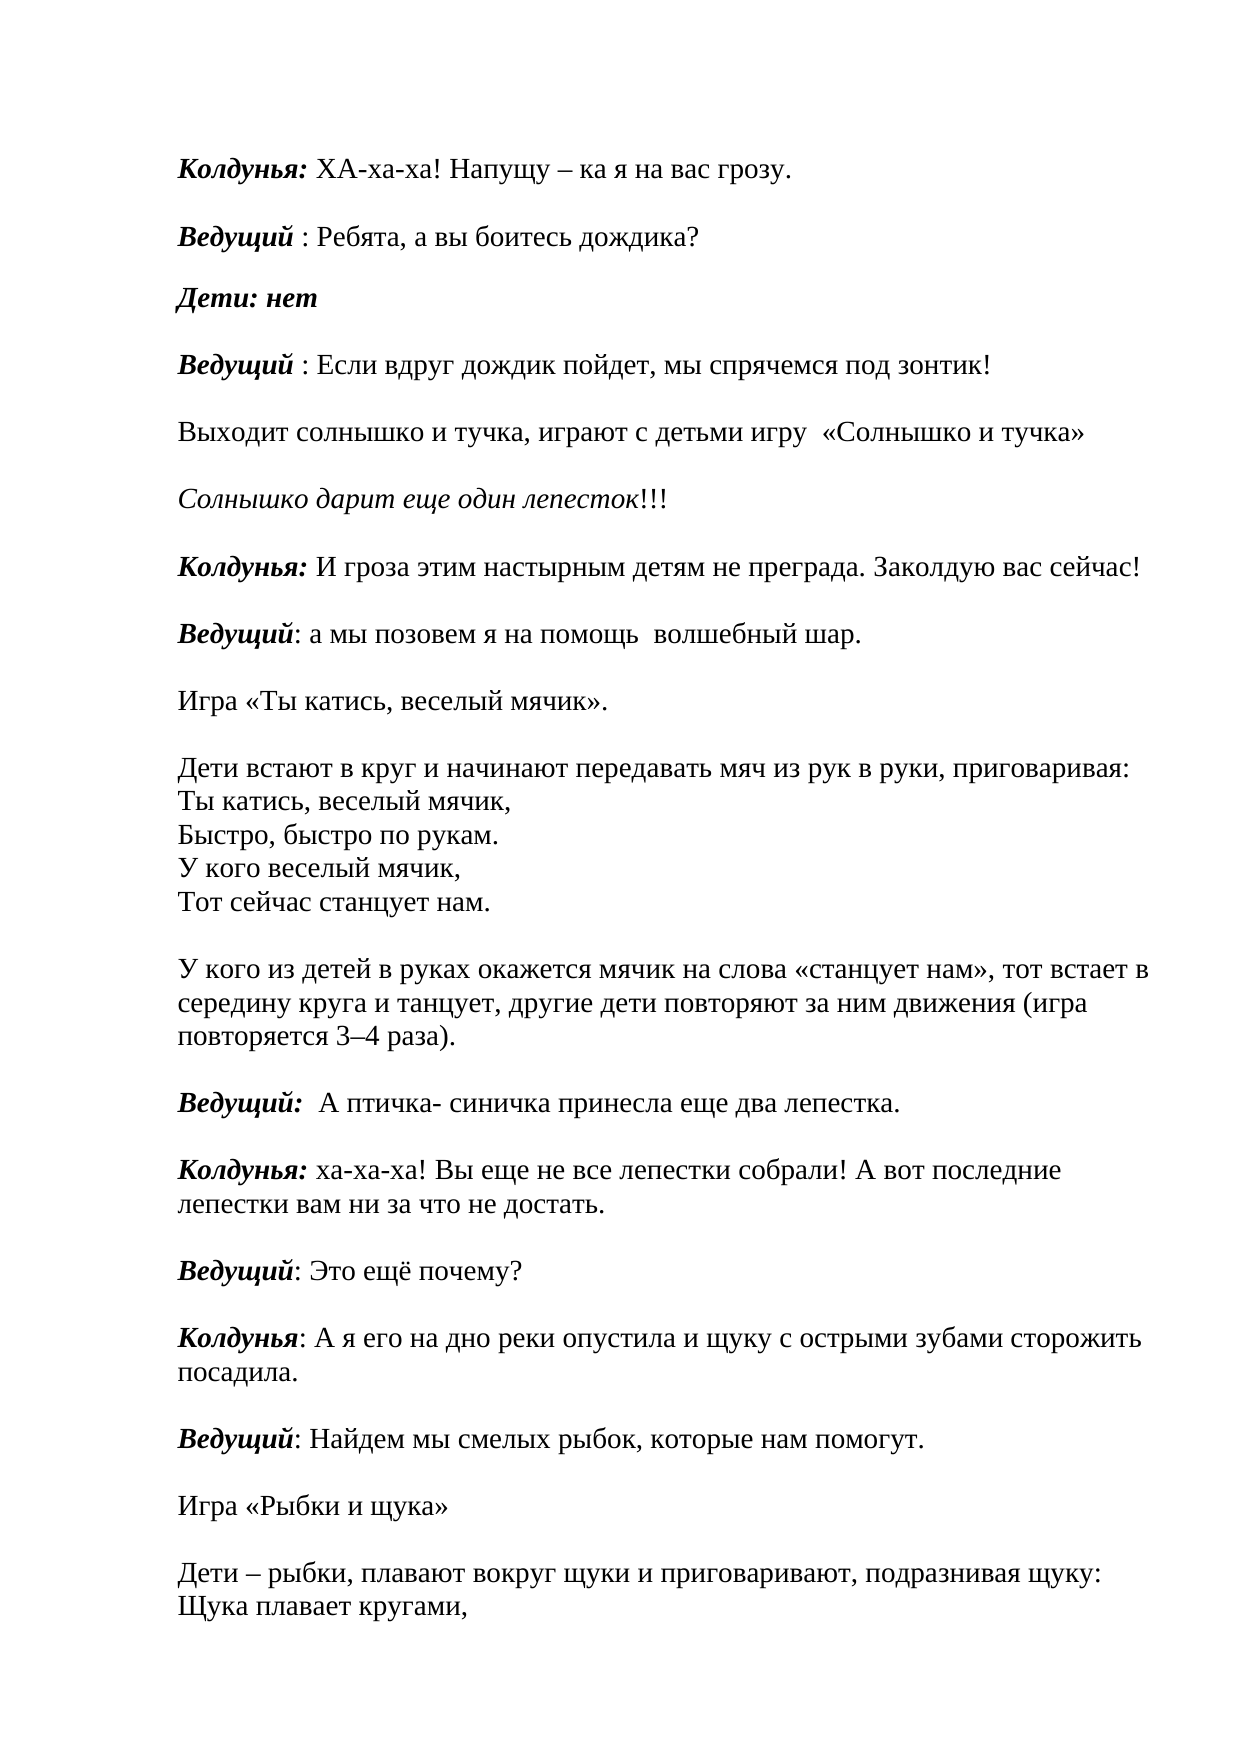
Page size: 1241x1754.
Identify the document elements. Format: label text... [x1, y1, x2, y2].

text Дети встают в круг и начинают передавать мяч из рук в руки, приговаривая: [177, 750, 1152, 783]
text Колдунья: А я его на дно реки опустила и щуку с острыми зубами сторожить посадила. [177, 1320, 1152, 1387]
text Ведущий: А птичка- синичка принесла еще два лепестка. [177, 1085, 1152, 1119]
text Ты катись, веселый мячик, [177, 783, 1152, 817]
text Колдунья: И гроза этим настырным детям не преграда. Заколдую вас сейчас! [177, 549, 1152, 582]
text Солнышко дарит еще один лепесток!!! [177, 482, 1152, 515]
text Дети: нет [177, 280, 1152, 314]
text Ведущий : Ребята, а вы боитесь дождика? [177, 219, 1152, 252]
text Ведущий: Это ещё почему? [177, 1253, 1152, 1287]
text Ведущий: Найдем мы смелых рыбок, которые нам помогут. [177, 1421, 1152, 1454]
text Выходит солнышко и тучка, играют с детьми игру «Солнышко и тучка» [177, 414, 1152, 448]
text Тот сейчас станцует нам. [177, 884, 1152, 918]
text Колдунья: ХА-ха-ха! Напущу – ка я на вас грозу. [177, 152, 1152, 185]
text Щука плавает кругами, [177, 1588, 1152, 1622]
text Игра «Рыбки и щука» [177, 1488, 1152, 1521]
text Ведущий : Если вдруг дождик пойдет, мы спрячемся под зонтик! [177, 347, 1152, 381]
text Колдунья: ха-ха-ха! Вы еще не все лепестки собрали! А вот последние лепестки вам ни за что не достать. [177, 1152, 1152, 1219]
text Игра «Ты катись, веселый мячик». [177, 683, 1152, 716]
text У кого веселый мячик, [177, 851, 1152, 884]
text Быстро, быстро по рукам. [177, 817, 1152, 851]
text Дети – рыбки, плавают вокруг щуки и приговаривают, подразнивая щуку: [177, 1555, 1152, 1588]
text У кого из детей в руках окажется мячик на слова «станцует нам», тот встает в середину круга и танцует, другие дети повторяют за ним движения (игра повторяется 3–4 раза). [177, 951, 1152, 1052]
text Ведущий: а мы позовем я на помощь волшебный шар. [177, 616, 1152, 649]
